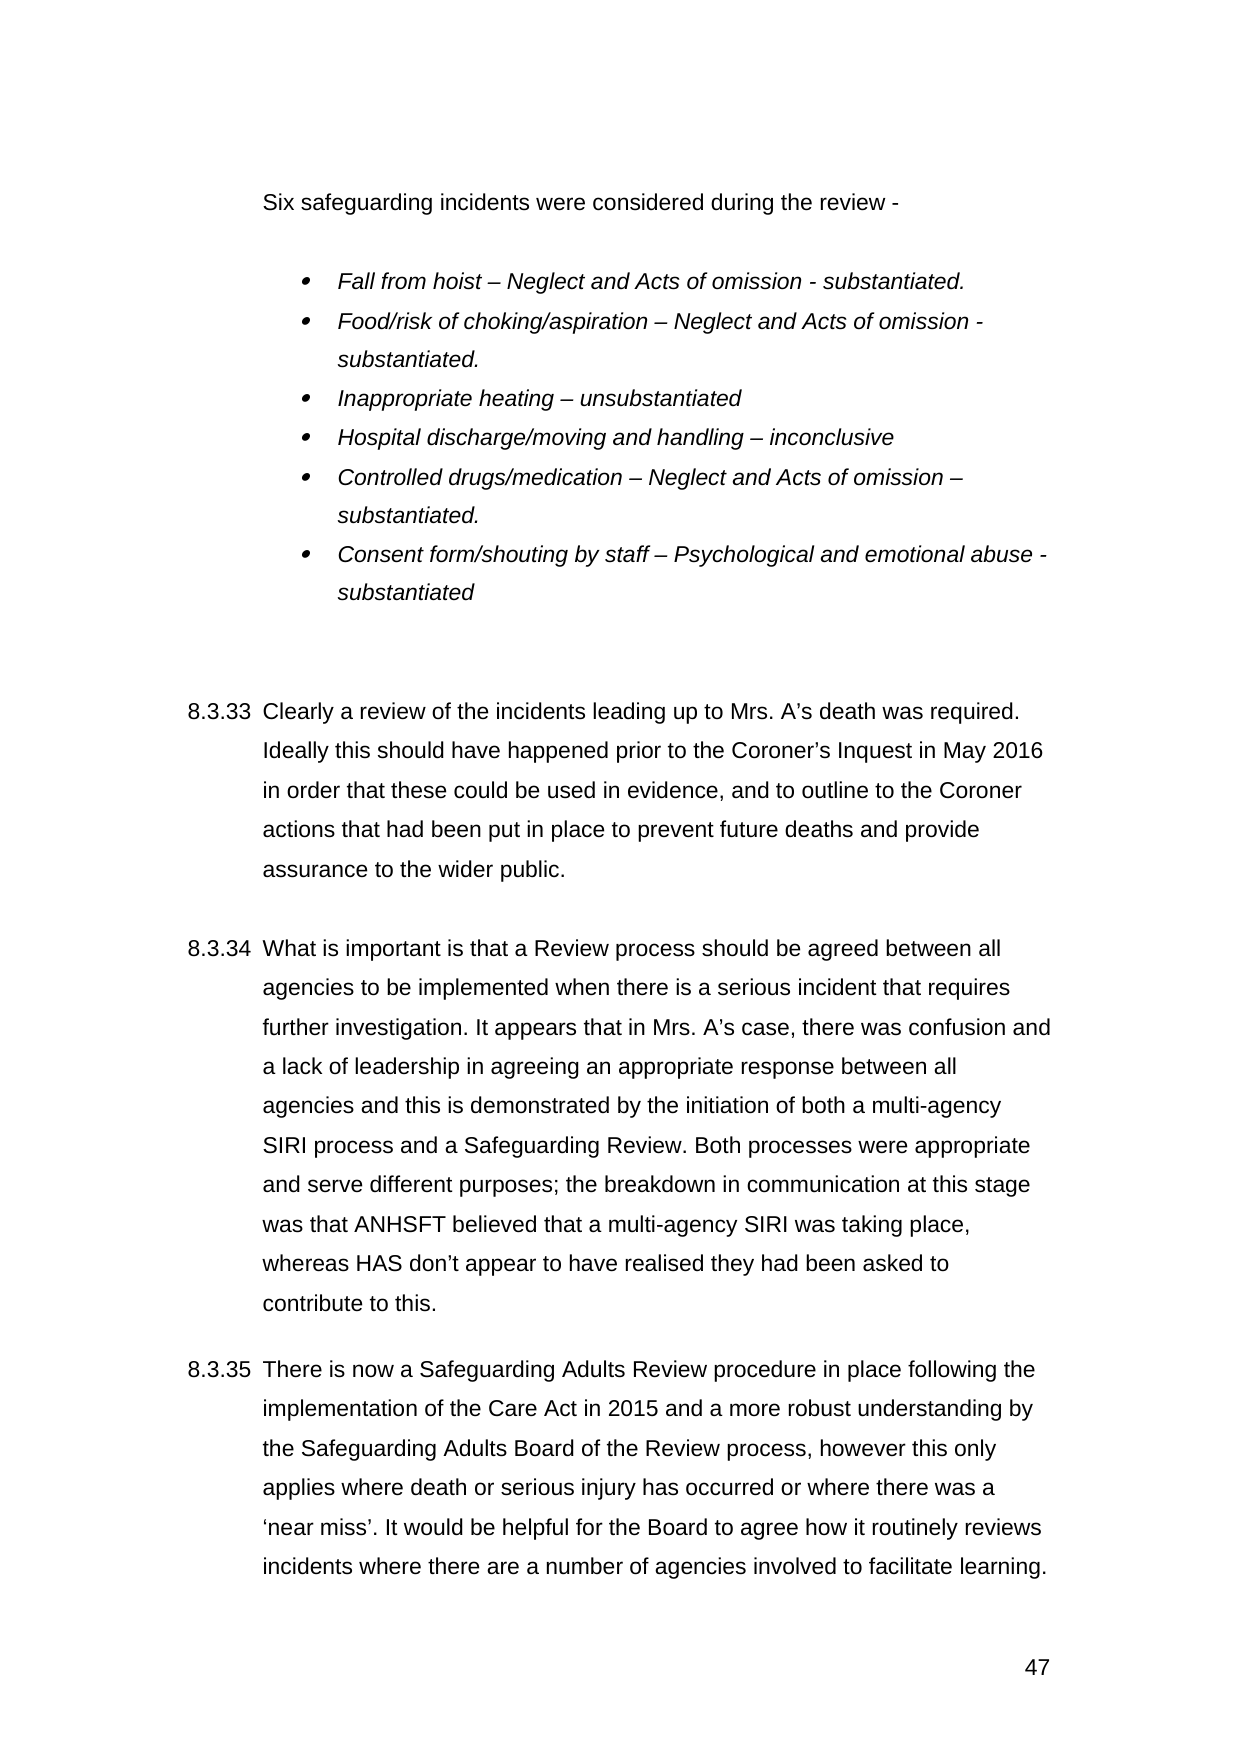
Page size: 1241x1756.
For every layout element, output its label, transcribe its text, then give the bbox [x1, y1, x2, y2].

list Consent form/shouting by staff – Psychological and emotional abuse - substantiated [300, 541, 1048, 606]
list Controlled drugs/medication – Neglect and Acts of omission – substantiated. [300, 464, 964, 528]
text Six safeguarding incidents were considered during the review - [262, 189, 1076, 216]
list What is important is that a Review process should be agreed between all agencies to be implemented when there is a serious incident that requires further investigation. It appears that in Mrs. A’s case, there was confusion and a lack of leadership in agreeing an appropriate response between all agencies and this is demonstrated by the initiation of both a multi-agency SIRI process and a Safeguarding Review. Both processes were appropriate and serve different purposes; the breakdown in communication at this stage was that ANHSFT believed that a multi-agency SIRI was taking place, whereas HAS don’t appear to have realised they had been asked to contribute to this. [187, 934, 1052, 1316]
list There is now a Safeguarding Adults Review procedure in place following the implementation of the Care Act in 2015 and a more robust understanding by the Safeguarding Adults Board of the Review process, however this only applies where death or serious injury has occurred or where there was a ‘near miss’. It would be helpful for the Board to agree how it routinely reviews incidents where there are a number of agencies involved to facilitate learning. [187, 1356, 1048, 1579]
list Hospital discharge/moving and handling – inconclusive [300, 424, 1076, 451]
list Food/risk of choking/aspiration – Neglect and Acts of omission - substantiated. [300, 308, 984, 372]
list Fall from hoist – Neglect and Acts of omission - substantiated. [300, 268, 1076, 294]
list Inappropriate heating – unsubstantiated [300, 385, 1076, 411]
list Clearly a review of the incidents leading up to Mrs. A’s death was required. Ideally this should have happened prior to the Coroner’s Inquest in May 2016 in order that these could be used in evidence, and to outline to the Coroner actions that had been put in place to prevent future deaths and provide assurance to the wider public. [187, 698, 1044, 882]
